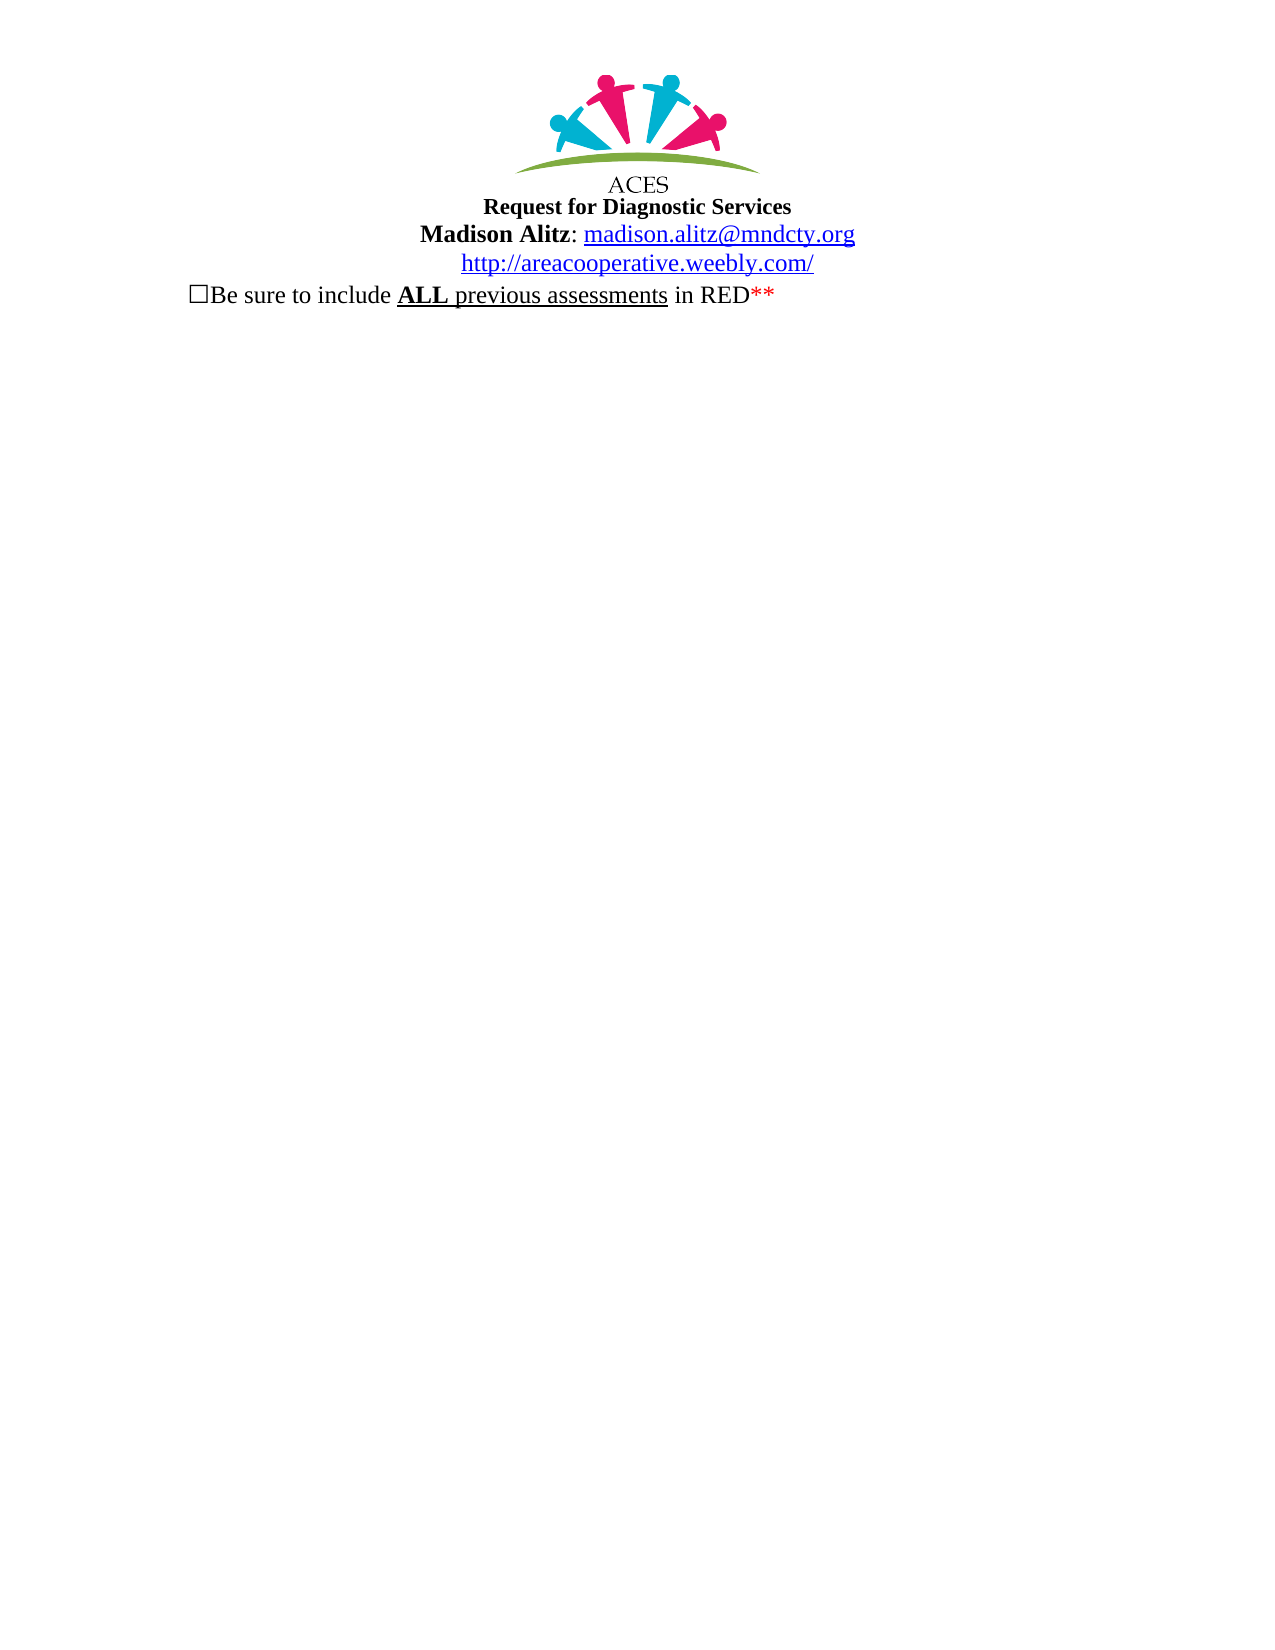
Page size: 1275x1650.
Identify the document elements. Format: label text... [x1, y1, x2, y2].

text Be sure to include ALL previous assessments in RED** [187, 277, 1087, 311]
picture [514, 75, 761, 193]
